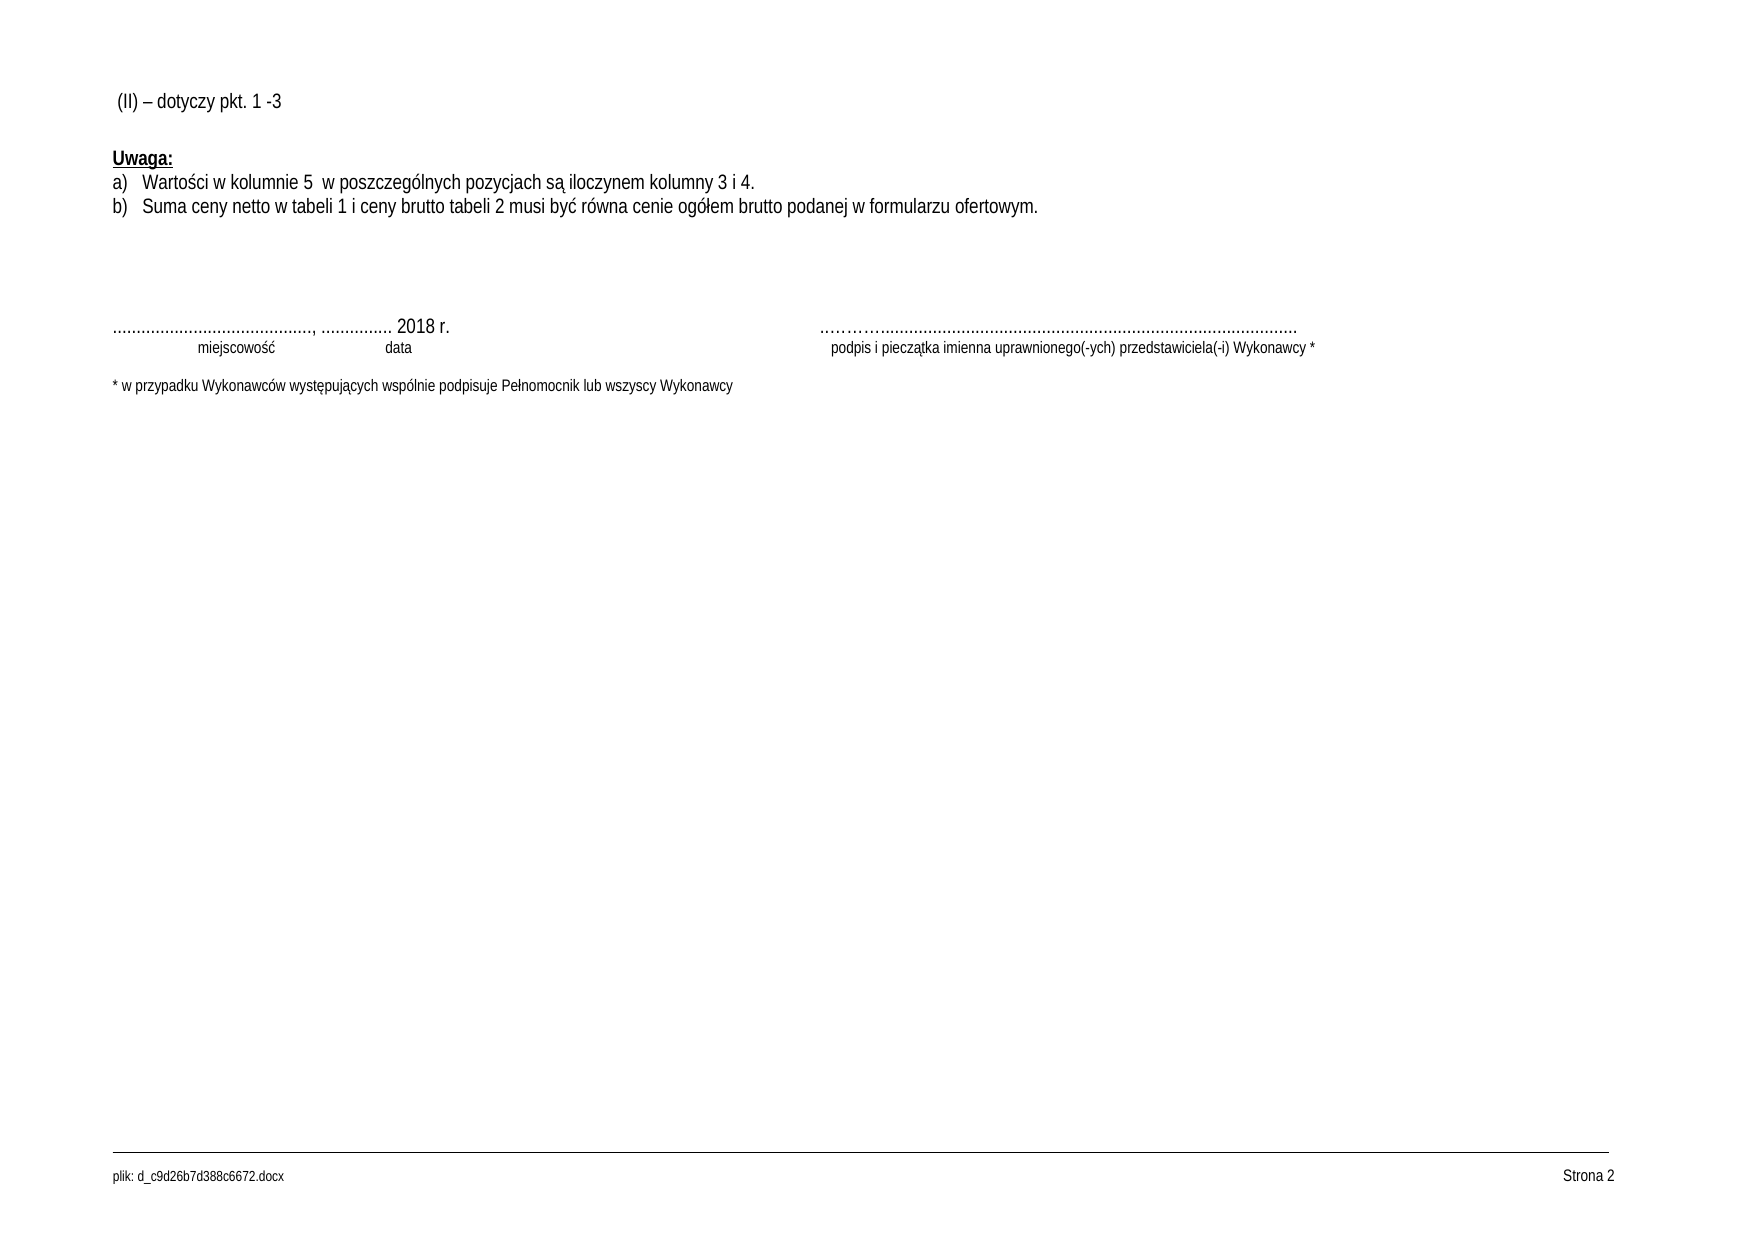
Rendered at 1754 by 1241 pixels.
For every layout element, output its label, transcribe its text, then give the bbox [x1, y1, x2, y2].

list Suma ceny netto w tabeli 1 i ceny brutto tabeli 2 musi być równa cenie ogółem brutto podanej w formularzu ofertowym. [112, 194, 1609, 218]
text Uwaga: [112, 146, 1609, 170]
text (II) – dotyczy pkt. 1 -3 [112, 89, 1609, 113]
text miejscowość data podpis i pieczątka imienna uprawnionego(-ych) przedstawiciela(-i) Wykonawcy * [112, 338, 1609, 357]
text * w przypadku Wykonawców występujących wspólnie podpisuje Pełnomocnik lub wszyscy Wykonawcy [112, 357, 1609, 395]
text .........................................., ............... 2018 r. ..………........................................................................................ [112, 314, 1609, 338]
list Wartości w kolumnie 5 w poszczególnych pozycjach są iloczynem kolumny 3 i 4. [112, 170, 1609, 194]
